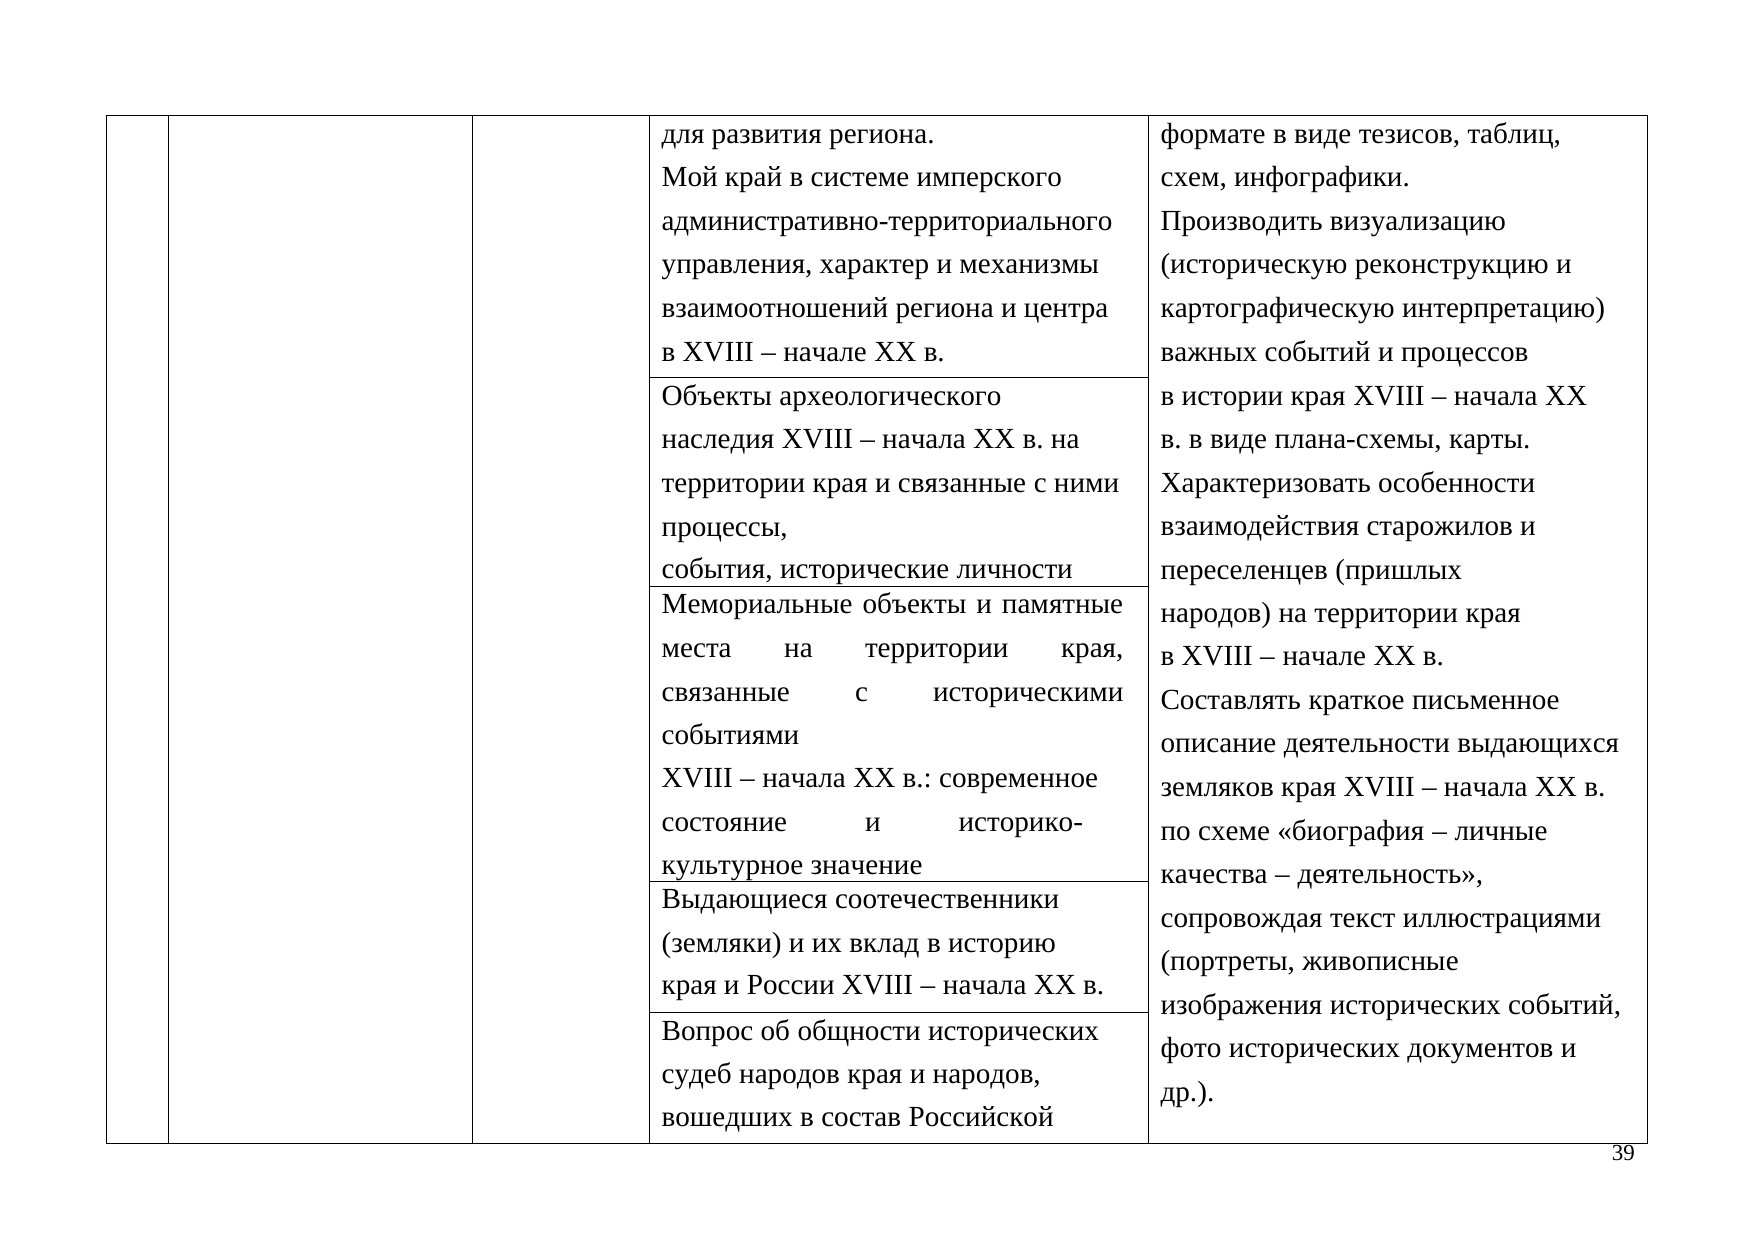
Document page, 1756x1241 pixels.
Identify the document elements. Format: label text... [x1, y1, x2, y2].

table_cell Объекты археологического наследия XVIII – начала ХХ в. на территории края и связанные с ними процессы, события, исторические личности [650, 378, 1148, 586]
table_header для развития региона. Мой край в системе имперского административно-территориального управления, характер и механизмы взаимоотношений региона и центра в XVIII – начале ХХ в. [650, 116, 1148, 377]
table_header [473, 116, 649, 1143]
table_cell Выдающиеся соотечественники (земляки) и их вклад в историю края и России XVIII – начала ХХ в. [650, 882, 1148, 1012]
table_cell Вопрос об общности исторических судеб народов края и народов, вошедших в состав Российской [650, 1013, 1148, 1143]
table_cell Мемориальные объекты и памятные места на территории края, связанные с историческими событиями XVIII – начала ХХ в.: современное состояние и историко-культурное значение [650, 587, 1148, 881]
table_header формате в виде тезисов, таблиц, схем, инфографики. Производить визуализацию (историческую реконструкцию и картографическую интерпретацию) важных событий и процессов в истории края XVIII – начала ХХ в. в виде плана-схемы, карты. Характеризовать особенности взаимодействия старожилов и переселенцев (пришлых народов) на территории края в XVIII – начале ХХ в. Составлять краткое письменное описание деятельности выдающихся земляков края XVIII – начала ХХ в. по схеме «биография – личные качества – деятельность», сопровождая текст иллюстрациями (портреты, живописные изображения исторических событий, фото исторических документов и др.). [1149, 116, 1647, 1143]
table_header [169, 116, 472, 1143]
table_header [107, 116, 168, 1143]
